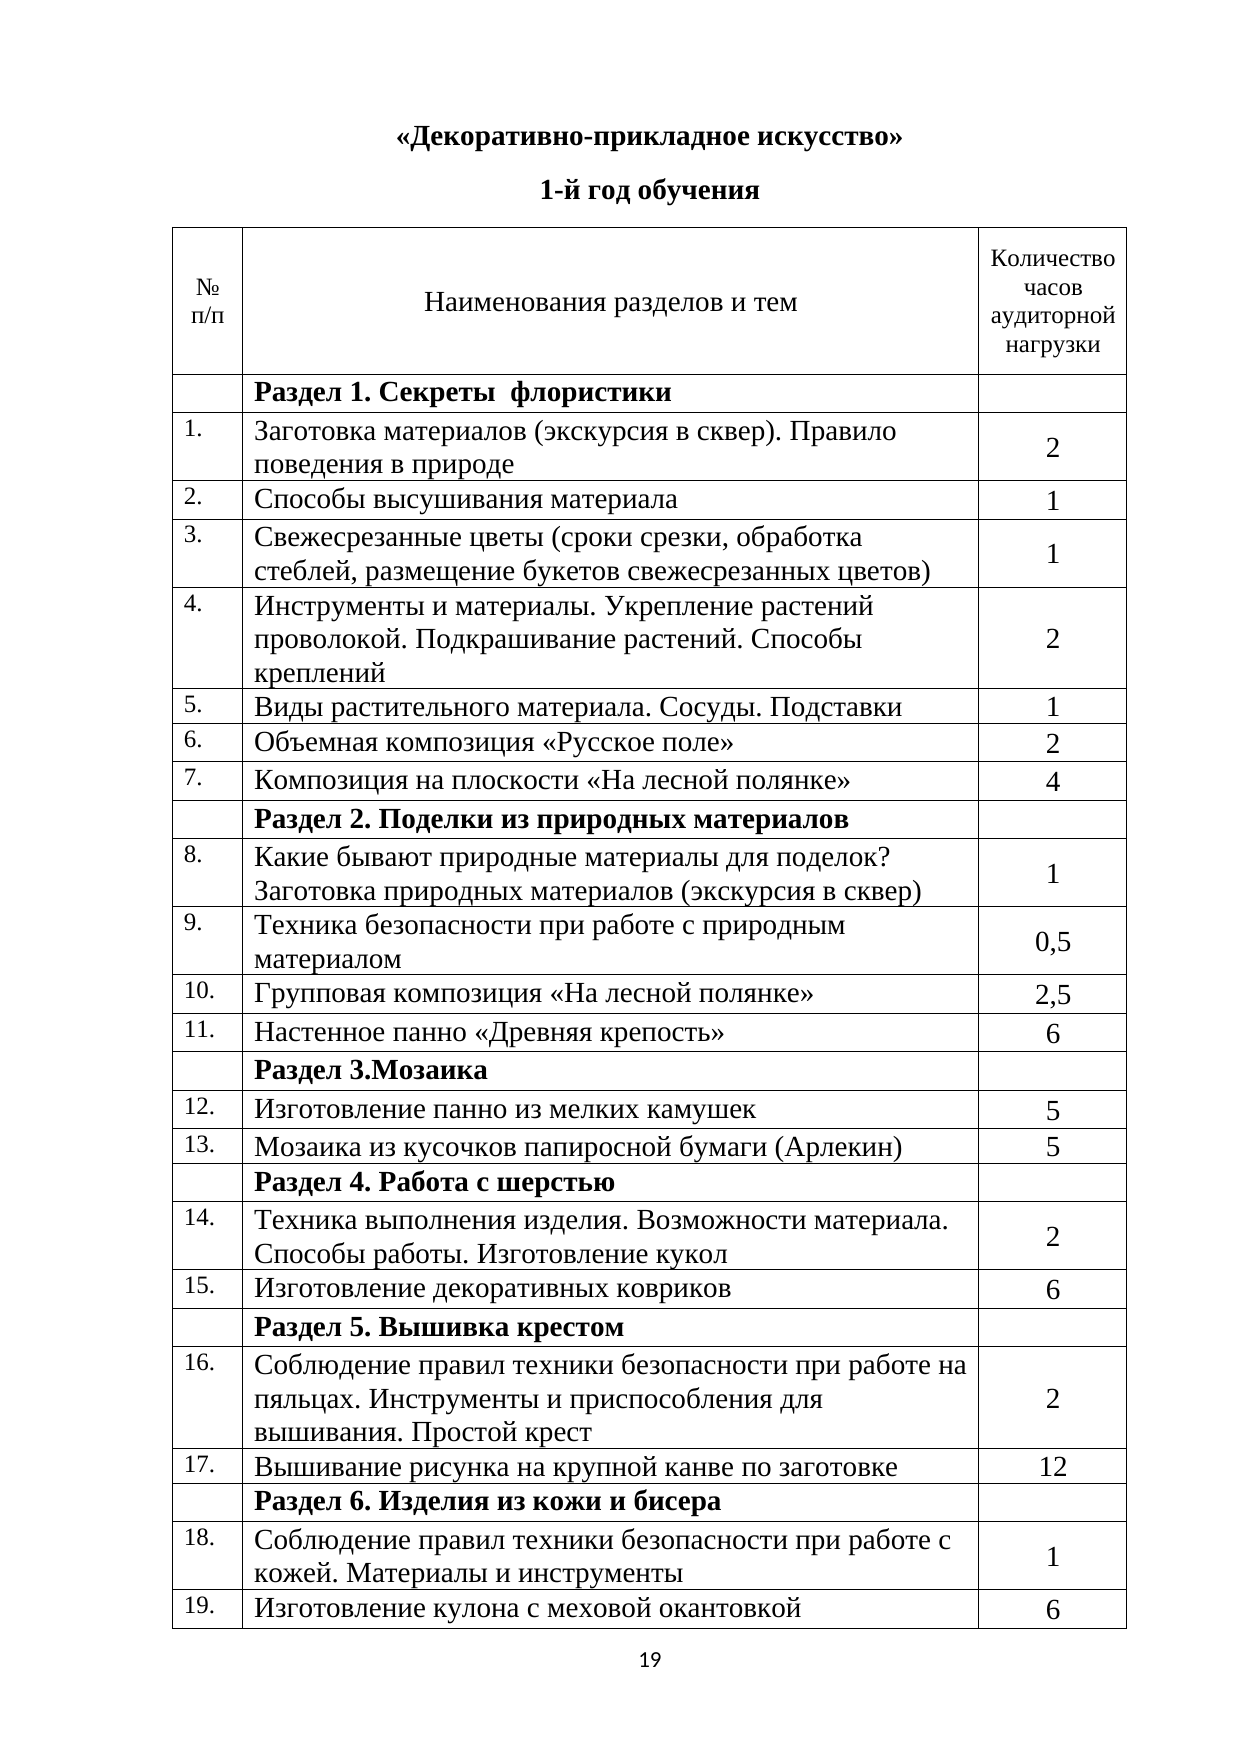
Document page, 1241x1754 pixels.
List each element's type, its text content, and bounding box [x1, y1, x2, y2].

table_cell 12. [173, 1091, 242, 1128]
table_cell Изготовление кулона с меховой окантовкой [243, 1590, 978, 1627]
table_cell 1 [979, 689, 1126, 723]
table_cell 2 [979, 413, 1126, 480]
table_header № п/п [173, 228, 242, 373]
table_cell Способы высушивания материала [243, 481, 978, 518]
table_cell [979, 1484, 1126, 1521]
table_cell 9. [173, 907, 242, 974]
table_cell 7. [173, 762, 242, 800]
table_cell 2 [979, 1202, 1126, 1269]
table_cell 18. [173, 1522, 242, 1589]
table_cell 2 [979, 588, 1126, 688]
table_cell Раздел 6. Изделия из кожи и бисера [243, 1484, 978, 1521]
table_cell Вышивание рисунка на крупной канве по заготовке [243, 1449, 978, 1482]
table_cell 14. [173, 1202, 242, 1269]
table_cell 2 [979, 1347, 1126, 1448]
table_cell 6 [979, 1590, 1126, 1627]
table_header Наименования разделов и тем [243, 228, 978, 373]
table_cell Соблюдение правил техники безопасности при работе на пяльцах. Инструменты и приспособления для вышивания. Простой крест [243, 1347, 978, 1448]
table_cell 5 [979, 1129, 1126, 1163]
table_cell 6 [979, 1270, 1126, 1308]
table_cell Раздел 3.Мозаика [243, 1052, 978, 1090]
table_cell 3. [173, 520, 242, 587]
table_cell Свежесрезанные цветы (сроки срезки, обработка стеблей, размещение букетов свежесрезанных цветов) [243, 520, 978, 587]
table_cell 8. [173, 839, 242, 906]
table_cell Соблюдение правил техники безопасности при работе с кожей. Материалы и инструменты [243, 1522, 978, 1589]
table_cell 2. [173, 481, 242, 518]
table_cell [173, 375, 242, 412]
table_cell Раздел 2. Поделки из природных материалов [243, 801, 978, 838]
table_cell 11. [173, 1014, 242, 1051]
table_cell Техника безопасности при работе с природным материалом [243, 907, 978, 974]
table_cell Инструменты и материалы. Укрепление растений проволокой. Подкрашивание растений. Способы креплений [243, 588, 978, 688]
table_cell [979, 1052, 1126, 1090]
table_cell Заготовка материалов (экскурсия в сквер). Правило поведения в природе [243, 413, 978, 480]
table_cell Изготовление панно из мелких камушек [243, 1091, 978, 1128]
table_header Количество часов аудиторной нагрузки [979, 228, 1126, 373]
table_cell 13. [173, 1129, 242, 1163]
table_cell Объемная композиция «Русское поле» [243, 724, 978, 761]
table_cell [173, 1164, 242, 1201]
table_cell Виды растительного материала. Сосуды. Подставки [243, 689, 978, 723]
table_cell Техника выполнения изделия. Возможности материала. Способы работы. Изготовление кукол [243, 1202, 978, 1269]
table_cell 2 [979, 724, 1126, 761]
table_cell 1. [173, 413, 242, 480]
table_cell [173, 801, 242, 838]
table_cell 6 [979, 1014, 1126, 1051]
table_cell 0,5 [979, 907, 1126, 974]
table_cell Раздел 1. Секреты флористики [243, 375, 978, 412]
table_cell [173, 1309, 242, 1346]
table_cell 15. [173, 1270, 242, 1308]
table_cell 4. [173, 588, 242, 688]
table_cell [979, 375, 1126, 412]
table_cell Раздел 4. Работа с шерстью [243, 1164, 978, 1201]
table_cell 12 [979, 1449, 1126, 1482]
table_cell Композиция на плоскости «На лесной полянке» [243, 762, 978, 800]
table_cell [979, 1309, 1126, 1346]
table_cell Мозаика из кусочков папиросной бумаги (Арлекин) [243, 1129, 978, 1163]
table_cell 19. [173, 1590, 242, 1627]
table_cell [173, 1484, 242, 1521]
table_cell 4 [979, 762, 1126, 800]
table_cell 2,5 [979, 975, 1126, 1013]
table_cell Изготовление декоративных ковриков [243, 1270, 978, 1308]
table_cell [173, 1052, 242, 1090]
table_cell Раздел 5. Вышивка крестом [243, 1309, 978, 1346]
table_cell 1 [979, 481, 1126, 518]
table_cell 1 [979, 1522, 1126, 1589]
text «Декоративно-прикладное искусство» [148, 118, 1152, 152]
table_cell Какие бывают природные материалы для поделок? Заготовка природных материалов (экскурсия в сквер) [243, 839, 978, 906]
table_cell [979, 801, 1126, 838]
table_cell 17. [173, 1449, 242, 1482]
text 1-й год обучения [148, 172, 1152, 206]
table_cell 16. [173, 1347, 242, 1448]
table_cell 1 [979, 520, 1126, 587]
table_cell Настенное панно «Древняя крепость» [243, 1014, 978, 1051]
table_cell [979, 1164, 1126, 1201]
table_cell 5 [979, 1091, 1126, 1128]
table_cell 6. [173, 724, 242, 761]
table_cell 5. [173, 689, 242, 723]
table_cell 10. [173, 975, 242, 1013]
table_cell 1 [979, 839, 1126, 906]
table_cell Групповая композиция «На лесной полянке» [243, 975, 978, 1013]
